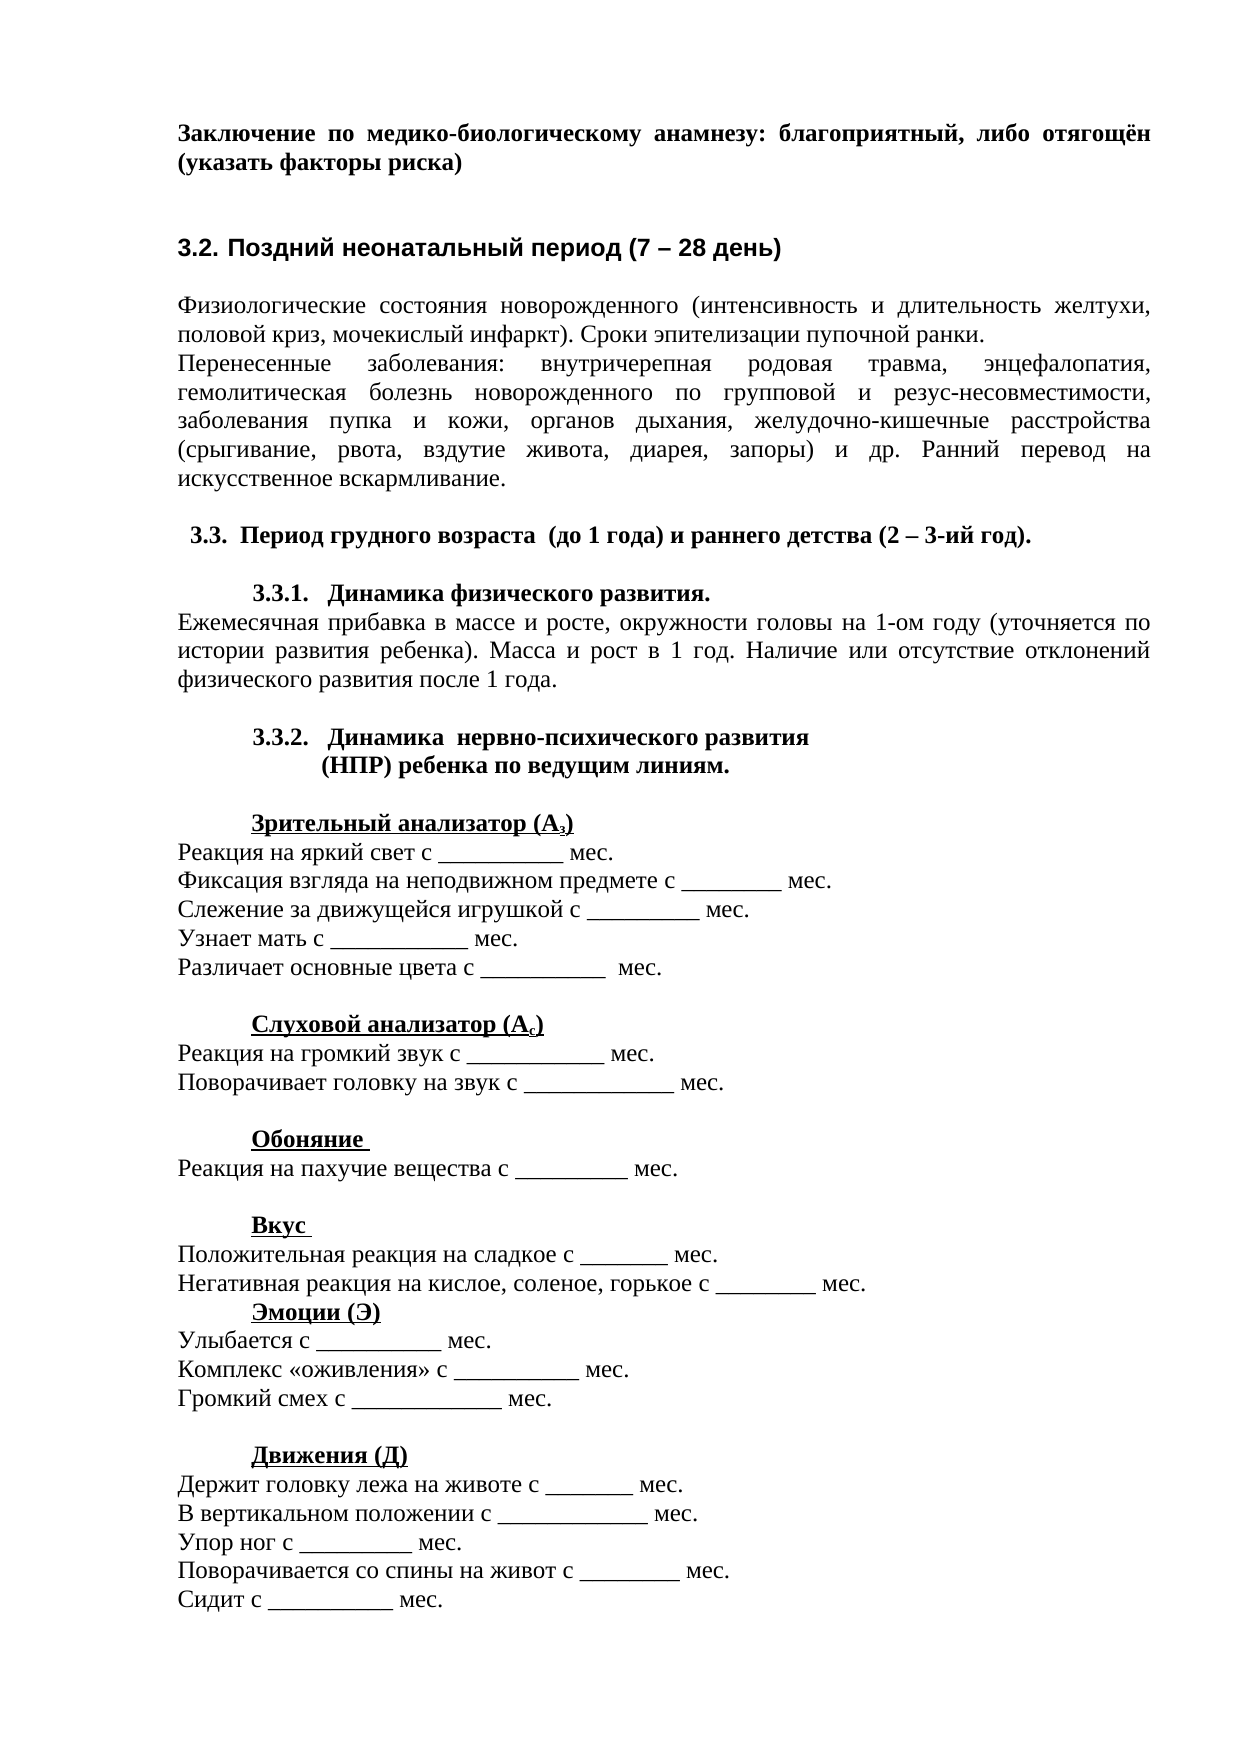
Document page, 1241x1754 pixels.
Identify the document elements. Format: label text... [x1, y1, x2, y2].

text Реакция на громкий звук с ___________ мес. [177, 1038, 1152, 1067]
text Улыбается с __________ мес. [177, 1326, 1152, 1354]
text Слуховой анализатор (Ас) [177, 1009, 1152, 1038]
text Сидит с __________ мес. [177, 1584, 1152, 1613]
text В вертикальном положении с ____________ мес. [177, 1498, 1152, 1527]
text Положительная реакция на сладкое с _______ мес. [177, 1239, 1152, 1268]
text Поворачивает головку на звук с ____________ мес. [177, 1067, 1152, 1096]
text Слежение за движущейся игрушкой с _________ мес. [177, 894, 1152, 923]
text 3.3. Период грудного возраста (до 1 года) и раннего детства (2 – 3-ий год). [177, 521, 1152, 549]
text Различает основные цвета с __________ мес. [177, 952, 1152, 981]
text Фиксация взгляда на неподвижном предмете с ________ мес. [177, 866, 1152, 894]
text Эмоции (Э) [177, 1297, 1152, 1326]
text Комплекс «оживления» с __________ мес. [177, 1354, 1152, 1383]
text Перенесенные заболевания: внутричерепная родовая травма, энцефалопатия, гемолитическая болезнь новорожденного по групповой и резус-несовместимости, заболевания пупка и кожи, органов дыхания, желудочно-кишечные расстройства (срыгивание, рвота, вздутие живота, диарея, запоры) и др. Ранний перевод на искусственное вскармливание. [177, 348, 1152, 492]
text Громкий смех с ____________ мес. [177, 1383, 1152, 1412]
text Зрительный анализатор (Аз) [177, 808, 1152, 837]
text Заключение по медико-биологическому анамнезу: благоприятный, либо отягощён (указать факторы риска) [177, 118, 1152, 176]
text Обоняние [177, 1124, 1152, 1153]
text Негативная реакция на кислое, соленое, горькое с ________ мес. [177, 1268, 1152, 1297]
text Узнает мать с ___________ мес. [177, 923, 1152, 952]
text Реакция на пахучие вещества с _________ мес. [177, 1153, 1152, 1182]
text Реакция на яркий свет с __________ мес. [177, 837, 1152, 866]
text Упор ног с _________ мес. [177, 1527, 1152, 1556]
text Поворачивается со спины на живот с ________ мес. [177, 1556, 1152, 1584]
text Физиологические состояния новорожденного (интенсивность и длительность желтухи, половой криз, мочекислый инфаркт). Сроки эпителизации пупочной ранки. [177, 291, 1152, 348]
text (НПР) ребенка по ведущим линиям. [252, 751, 1152, 779]
text Ежемесячная прибавка в массе и росте, окружности головы на 1-ом году (уточняется по истории развития ребенка). Масса и рост в 1 год. Наличие или отсутствие отклонений физического развития после 1 года. [177, 607, 1152, 693]
text Вкус [177, 1211, 1152, 1239]
list Поздний неонатальный период (7 – 28 день) [177, 233, 1152, 262]
text Движения (Д) [177, 1441, 1152, 1469]
list Динамика физического развития. [252, 578, 1152, 607]
list Динамика нервно-психического развития [252, 722, 1152, 751]
text Держит головку лежа на животе с _______ мес. [177, 1469, 1152, 1498]
